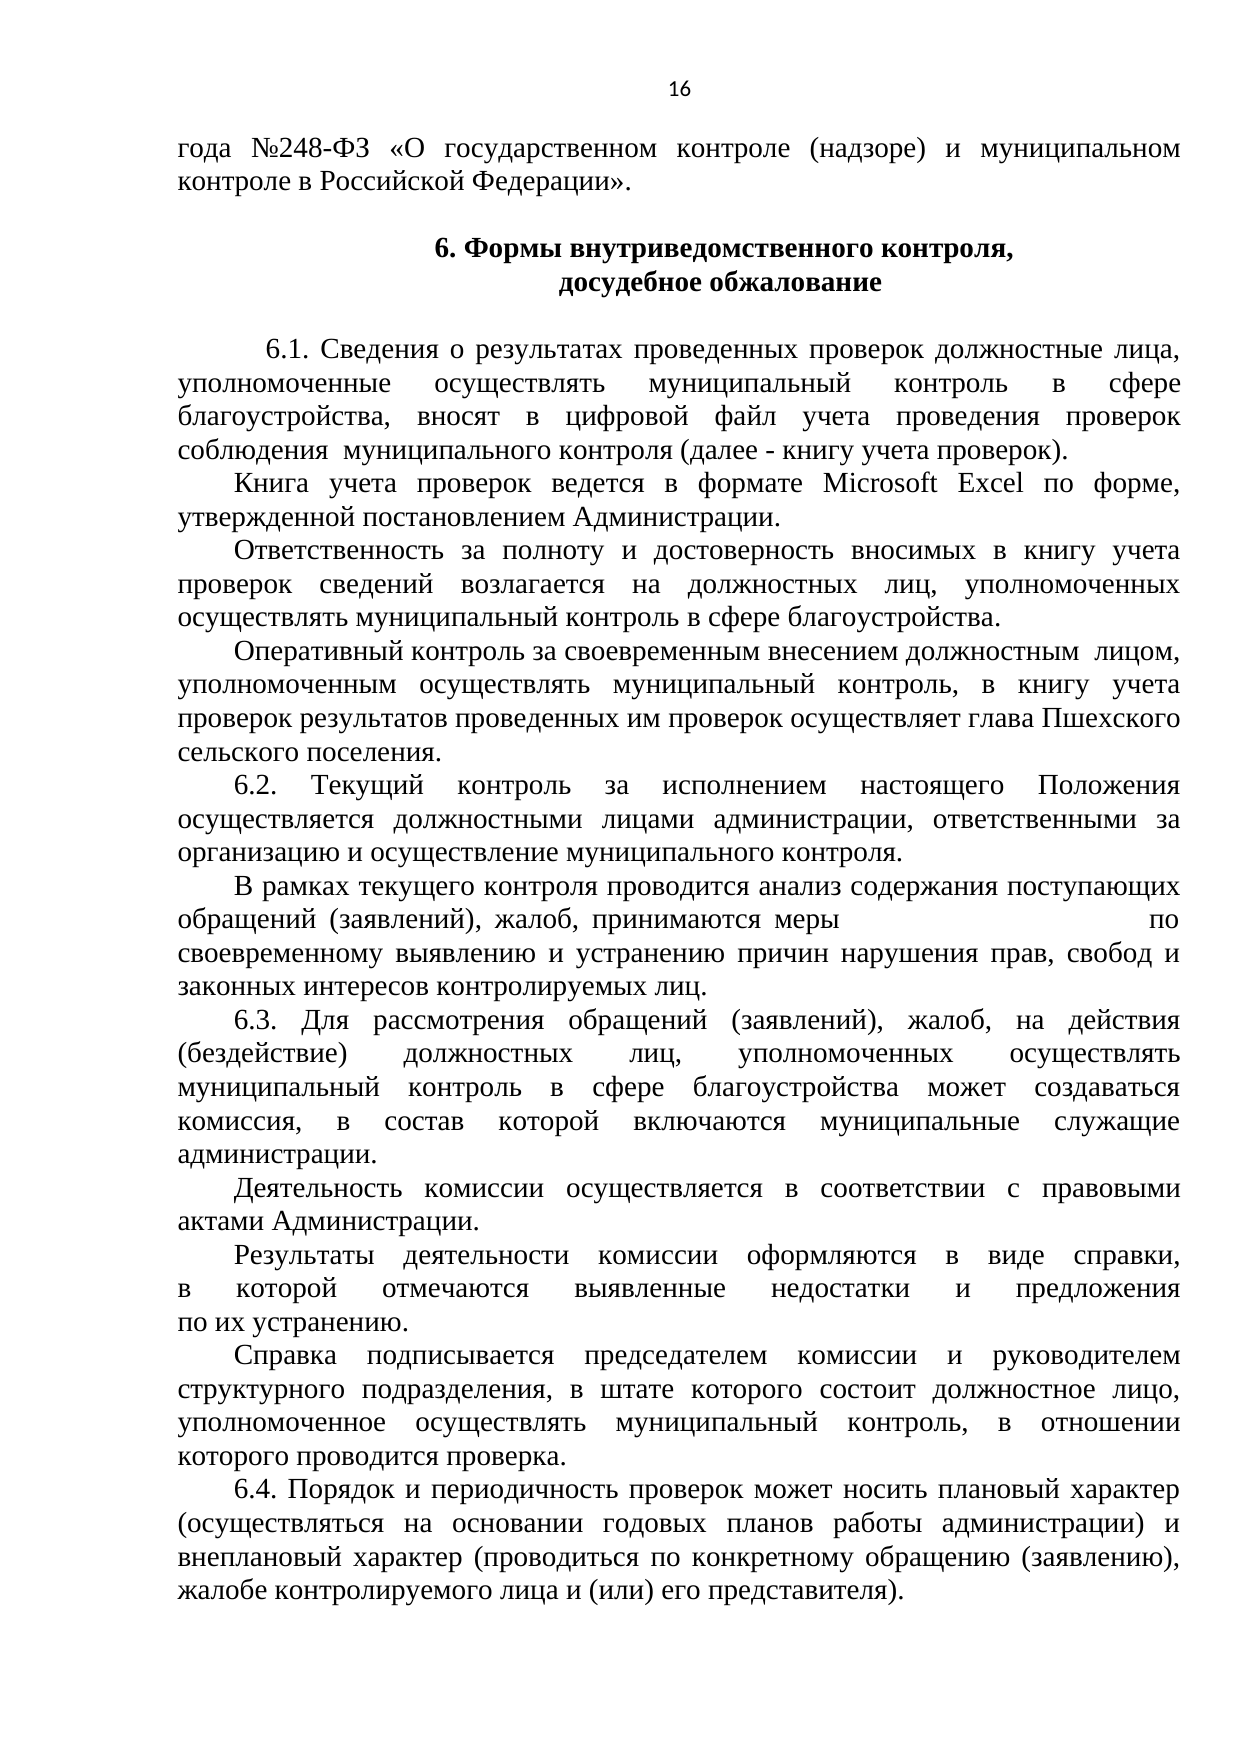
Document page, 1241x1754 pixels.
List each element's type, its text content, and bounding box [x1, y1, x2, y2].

text Книга учета проверок ведется в формате Microsoft Excel по форме, утвержденной постановлением Администрации. [177, 465, 1181, 532]
text 6.1. Сведения о результатах проведенных проверок должностные лица, уполномоченные осуществлять муниципальный контроль в сфере благоустройства, вносят в цифровой файл учета проведения проверок соблюдения муниципального контроля (далее - книгу учета проверок). [177, 331, 1181, 465]
text Деятельность комиссии осуществляется в соответствии с правовыми актами Администрации. [177, 1170, 1181, 1237]
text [177, 130, 1181, 197]
text 6. Формы внутриведомственного контроля, [177, 231, 1181, 264]
text Результаты деятельности комиссии оформляются в виде справки, в которой отмечаются выявленные недостатки и предложения по их устранению. [177, 1237, 1181, 1337]
text 6.2. Текущий контроль за исполнением настоящего Положения осуществляется должностными лицами администрации, ответственными за организацию и осуществление муниципального контроля. [177, 767, 1181, 868]
text 6.3. Для рассмотрения обращений (заявлений), жалоб, на действия (бездействие) должностных лиц, уполномоченных осуществлять муниципальный контроль в сфере благоустройства может создаваться комиссия, в состав которой включаются муниципальные служащие администрации. [177, 1002, 1181, 1170]
text Справка подписывается председателем комиссии и руководителем структурного подразделения, в штате которого состоит должностное лицо, уполномоченное осуществлять муниципальный контроль, в отношении которого проводится проверка. [177, 1337, 1181, 1472]
text Ответственность за полноту и достоверность вносимых в книгу учета проверок сведений возлагается на должностных лиц, уполномоченных осуществлять муниципальный контроль в сфере благоустройства. [177, 532, 1181, 633]
text В рамках текущего контроля проводится анализ содержания поступающих обращений (заявлений), жалоб, принимаются меры по своевременному выявлению и устранению причин нарушения прав, свобод и законных интересов контролируемых лиц. [177, 868, 1181, 1002]
text досудебное обжалование [177, 264, 1181, 298]
text 6.4. Порядок и периодичность проверок может носить плановый характер (осуществляться на основании годовых планов работы администрации) и внеплановый характер (проводиться по конкретному обращению (заявлению), жалобе контролируемого лица и (или) его представителя). [177, 1472, 1181, 1606]
text Оперативный контроль за своевременным внесением должностным лицом, уполномоченным осуществлять муниципальный контроль, в книгу учета проверок результатов проведенных им проверок осуществляет глава Пшехского сельского поселения. [177, 633, 1181, 767]
